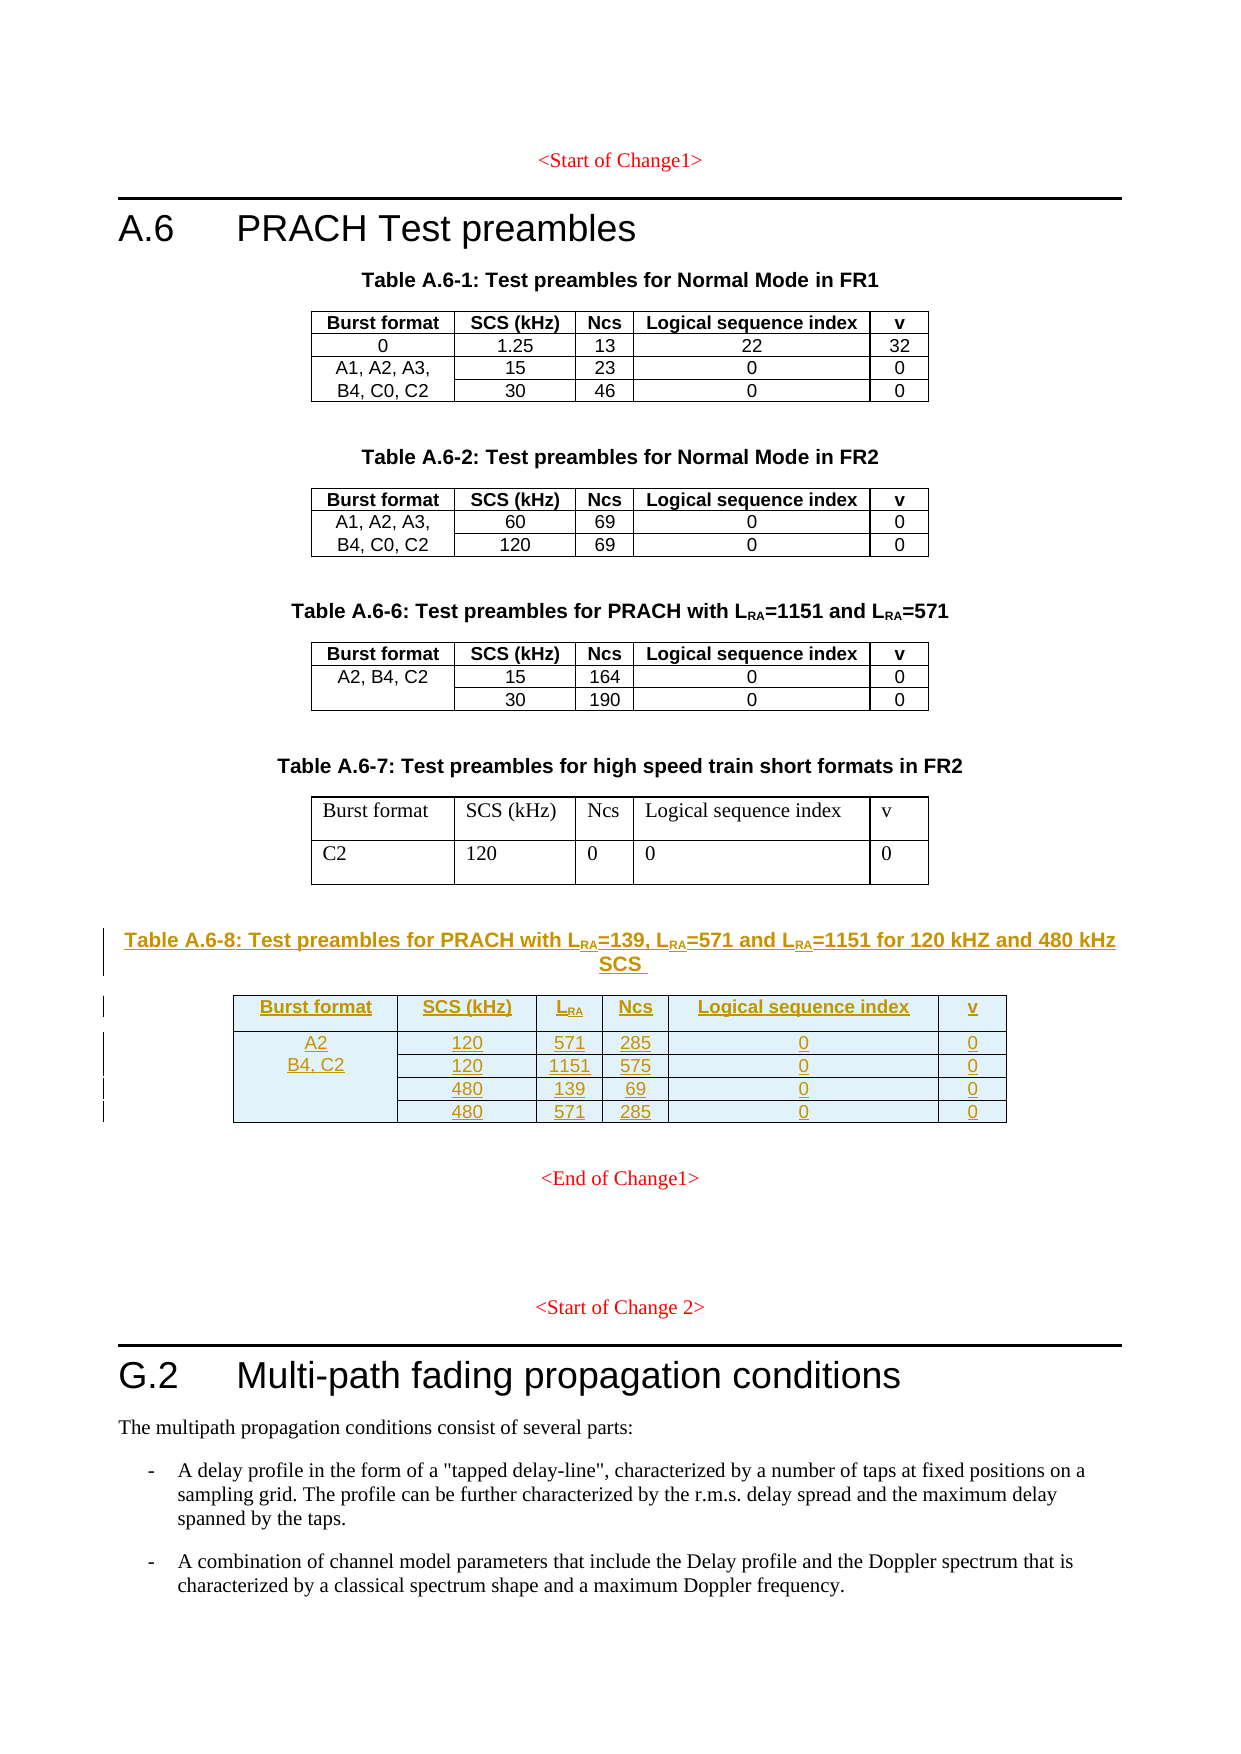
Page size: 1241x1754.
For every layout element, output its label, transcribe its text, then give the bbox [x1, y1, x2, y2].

subtitle G.2 Multi-path fading propagation conditions [118, 1347, 1122, 1396]
table_header v [871, 643, 928, 665]
text The multipath propagation conditions consist of several parts: [118, 1415, 1122, 1439]
table_cell 15 [455, 666, 575, 687]
table_cell 46 [576, 380, 633, 401]
table_cell 190 [576, 688, 633, 710]
table_cell 0 [576, 841, 633, 884]
text Table A.6-7: Test preambles for high speed train short formats in FR2 [118, 754, 1122, 778]
table_header v [871, 312, 928, 333]
text Table A.6-2: Test preambles for Normal Mode in FR2 [118, 445, 1122, 469]
table_cell C2 [312, 841, 454, 884]
table_cell 0 [312, 334, 454, 356]
table_header SCS (kHz) [455, 798, 575, 840]
table_header SCS (kHz) [455, 489, 575, 510]
table_cell 0 [871, 666, 928, 687]
table_cell 0 [871, 841, 928, 884]
table_cell 0 [871, 688, 928, 710]
table_header Logical sequence index [634, 489, 869, 510]
text <Start of Change1> [118, 148, 1122, 172]
table_header Burst format [312, 489, 454, 510]
table_cell 0 [634, 666, 869, 687]
table_header Ncs [576, 489, 633, 510]
table_cell 23 [576, 357, 633, 378]
table_cell 0 [634, 688, 869, 710]
table_header Burst format [312, 312, 454, 333]
table_cell 164 [576, 666, 633, 687]
table_cell 30 [455, 380, 575, 401]
table_cell B4, C0, C2 [312, 533, 454, 556]
table_header SCS (kHz) [455, 643, 575, 665]
table_cell 22 [634, 334, 869, 356]
table_cell 0 [871, 511, 928, 533]
table_header Ncs [576, 643, 633, 665]
table_cell 69 [576, 534, 633, 556]
table_cell 69 [576, 511, 633, 533]
table_header Logical sequence index [634, 798, 869, 840]
table_header Burst format [312, 643, 454, 665]
table_cell 0 [634, 534, 869, 556]
table_header Burst format [312, 798, 454, 840]
table_cell 0 [634, 357, 869, 378]
table_cell 15 [455, 357, 575, 378]
table_header v [871, 798, 928, 840]
text <End of Change1> [118, 1166, 1122, 1190]
text Table A.6-6: Test preambles for PRACH with LRA=1151 and LRA=571 [118, 599, 1122, 623]
table_header v [871, 489, 928, 510]
table_header Logical sequence index [634, 643, 869, 665]
table_cell A1, A2, A3, [312, 357, 454, 378]
table_cell B4, C0, C2 [312, 379, 454, 401]
subtitle A.6 PRACH Test preambles [118, 200, 1122, 249]
table_cell 0 [871, 534, 928, 556]
table_header Logical sequence index [634, 312, 869, 333]
table_header Ncs [576, 312, 633, 333]
table_cell 0 [871, 380, 928, 401]
table_cell 32 [871, 334, 928, 356]
table_cell 0 [634, 841, 869, 884]
table_cell 120 [455, 534, 575, 556]
table_header SCS (kHz) [455, 312, 575, 333]
table_cell [312, 687, 454, 710]
text <Start of Change 2> [118, 1294, 1122, 1319]
table_cell 60 [455, 511, 575, 533]
table_header Ncs [576, 798, 633, 840]
table_cell 120 [455, 841, 575, 884]
table_cell 0 [634, 380, 869, 401]
table_cell A1, A2, A3, [312, 511, 454, 533]
table_cell 30 [455, 688, 575, 710]
table_cell 0 [871, 357, 928, 378]
text Table A.6-1: Test preambles for Normal Mode in FR1 [118, 268, 1122, 292]
text - A delay profile in the form of a "tapped delay-line", characterized by a number of taps at fixed positions on a sampling grid. The profile can be further characterized by the r.m.s. delay spread and the maximum delay spanned by the taps. [148, 1458, 1122, 1530]
table_cell A2, B4, C2 [312, 666, 454, 687]
table_cell 13 [576, 334, 633, 356]
table_cell 1.25 [455, 334, 575, 356]
table_cell 0 [634, 511, 869, 533]
text - A combination of channel model parameters that include the Delay profile and the Doppler spectrum that is characterized by a classical spectrum shape and a maximum Doppler frequency. [148, 1549, 1122, 1597]
